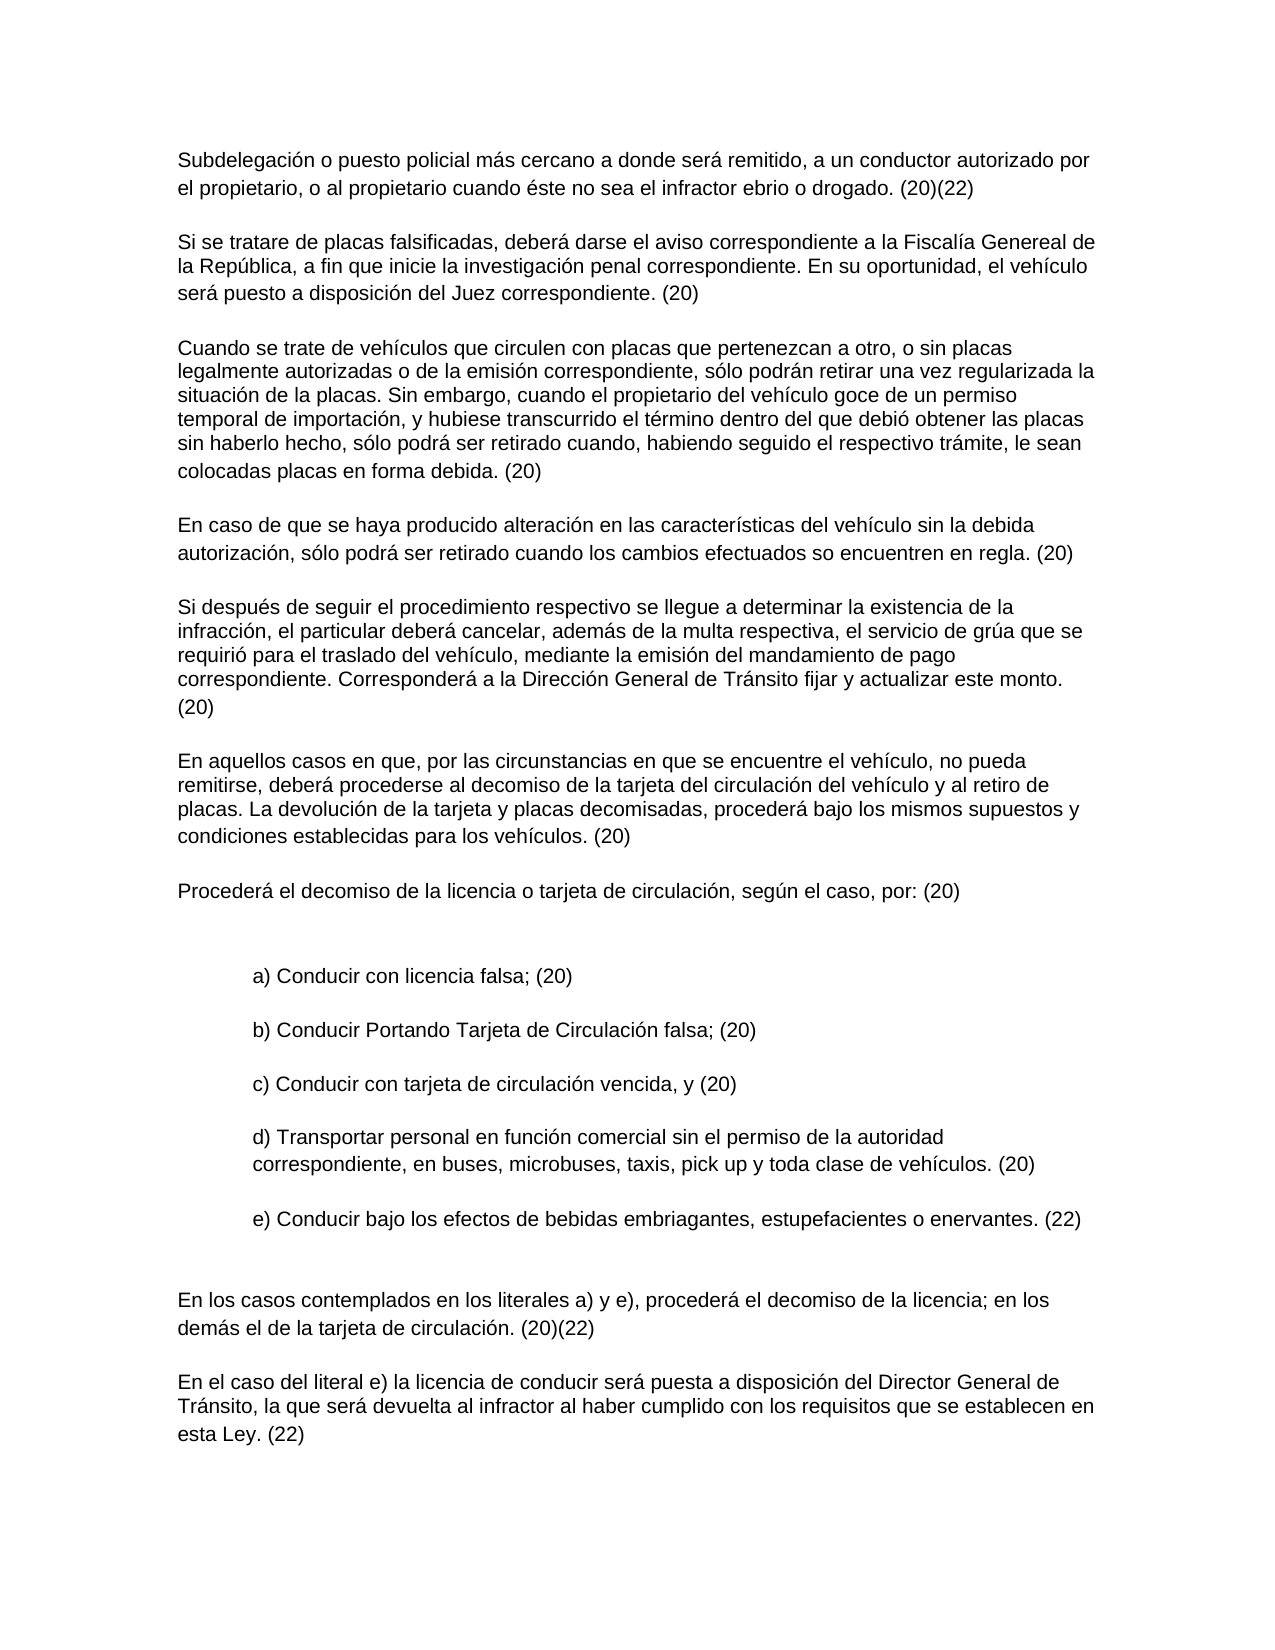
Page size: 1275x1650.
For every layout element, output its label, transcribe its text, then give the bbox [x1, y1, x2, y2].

text Procederá el decomiso de la licencia o tarjeta de circulación, según el caso, por: (20) [177, 878, 1098, 902]
text En caso de que se haya producido alteración en las características del vehículo sin la debida autorización, sólo podrá ser retirado cuando los cambios efectuados so encuentren en regla. (20) [177, 513, 1098, 566]
text En los casos contemplados en los literales a) y e), procederá el decomiso de la licencia; en los demás el de la tarjeta de circulación. (20)(22) [177, 1259, 1098, 1341]
text a) Conducir con licencia falsa; (20) [252, 932, 1098, 989]
text Si se tratare de placas falsificadas, deberá darse el aviso correspondiente a la Fiscalía Genereal de la República, a fin que inicie la investigación penal correspondiente. En su oportunidad, el vehículo será puesto a disposición del Juez correspondiente. (20) [177, 229, 1098, 306]
text e) Conducir bajo los efectos de bebidas embriagantes, estupefacientes o enervantes. (22) [252, 1206, 1098, 1230]
text Si después de seguir el procedimiento respectivo se llegue a determinar la existencia de la infracción, el particular deberá cancelar, además de la multa respectiva, el servicio de grúa que se requirió para el traslado del vehículo, mediante la emisión del mandamiento de pago correspondiente. Corresponderá a la Dirección General de Tránsito fijar y actualizar este monto. (20) [177, 595, 1098, 719]
text c) Conducir con tarjeta de circulación vencida, y (20) [252, 1071, 1098, 1095]
text En aquellos casos en que, por las circunstancias en que se encuentre el vehículo, no pueda remitirse, deberá procederse al decomiso de la tarjeta del circulación del vehículo y al retiro de placas. La devolución de la tarjeta y placas decomisadas, procederá bajo los mismos supuestos y condiciones establecidas para los vehículos. (20) [177, 749, 1098, 849]
text b) Conducir Portando Tarjeta de Circulación falsa; (20) [252, 1018, 1098, 1042]
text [177, 148, 1098, 200]
text Cuando se trate de vehículos que circulen con placas que pertenezcan a otro, o sin placas legalmente autorizadas o de la emisión correspondiente, sólo podrán retirar una vez regularizada la situación de la placas. Sin embargo, cuando el propietario del vehículo goce de un permiso temporal de importación, y hubiese transcurrido el término dentro del que debió obtener las placas sin haberlo hecho, sólo podrá ser retirado cuando, habiendo seguido el respectivo trámite, le sean colocadas placas en forma debida. (20) [177, 335, 1098, 484]
text d) Transportar personal en función comercial sin el permiso de la autoridad correspondiente, en buses, microbuses, taxis, pick up y toda clase de vehículos. (20) [252, 1124, 1098, 1177]
text En el caso del literal e) la licencia de conducir será puesta a disposición del Director General de Tránsito, la que será devuelta al infractor al haber cumplido con los requisitos que se establecen en esta Ley. (22) [177, 1370, 1098, 1447]
